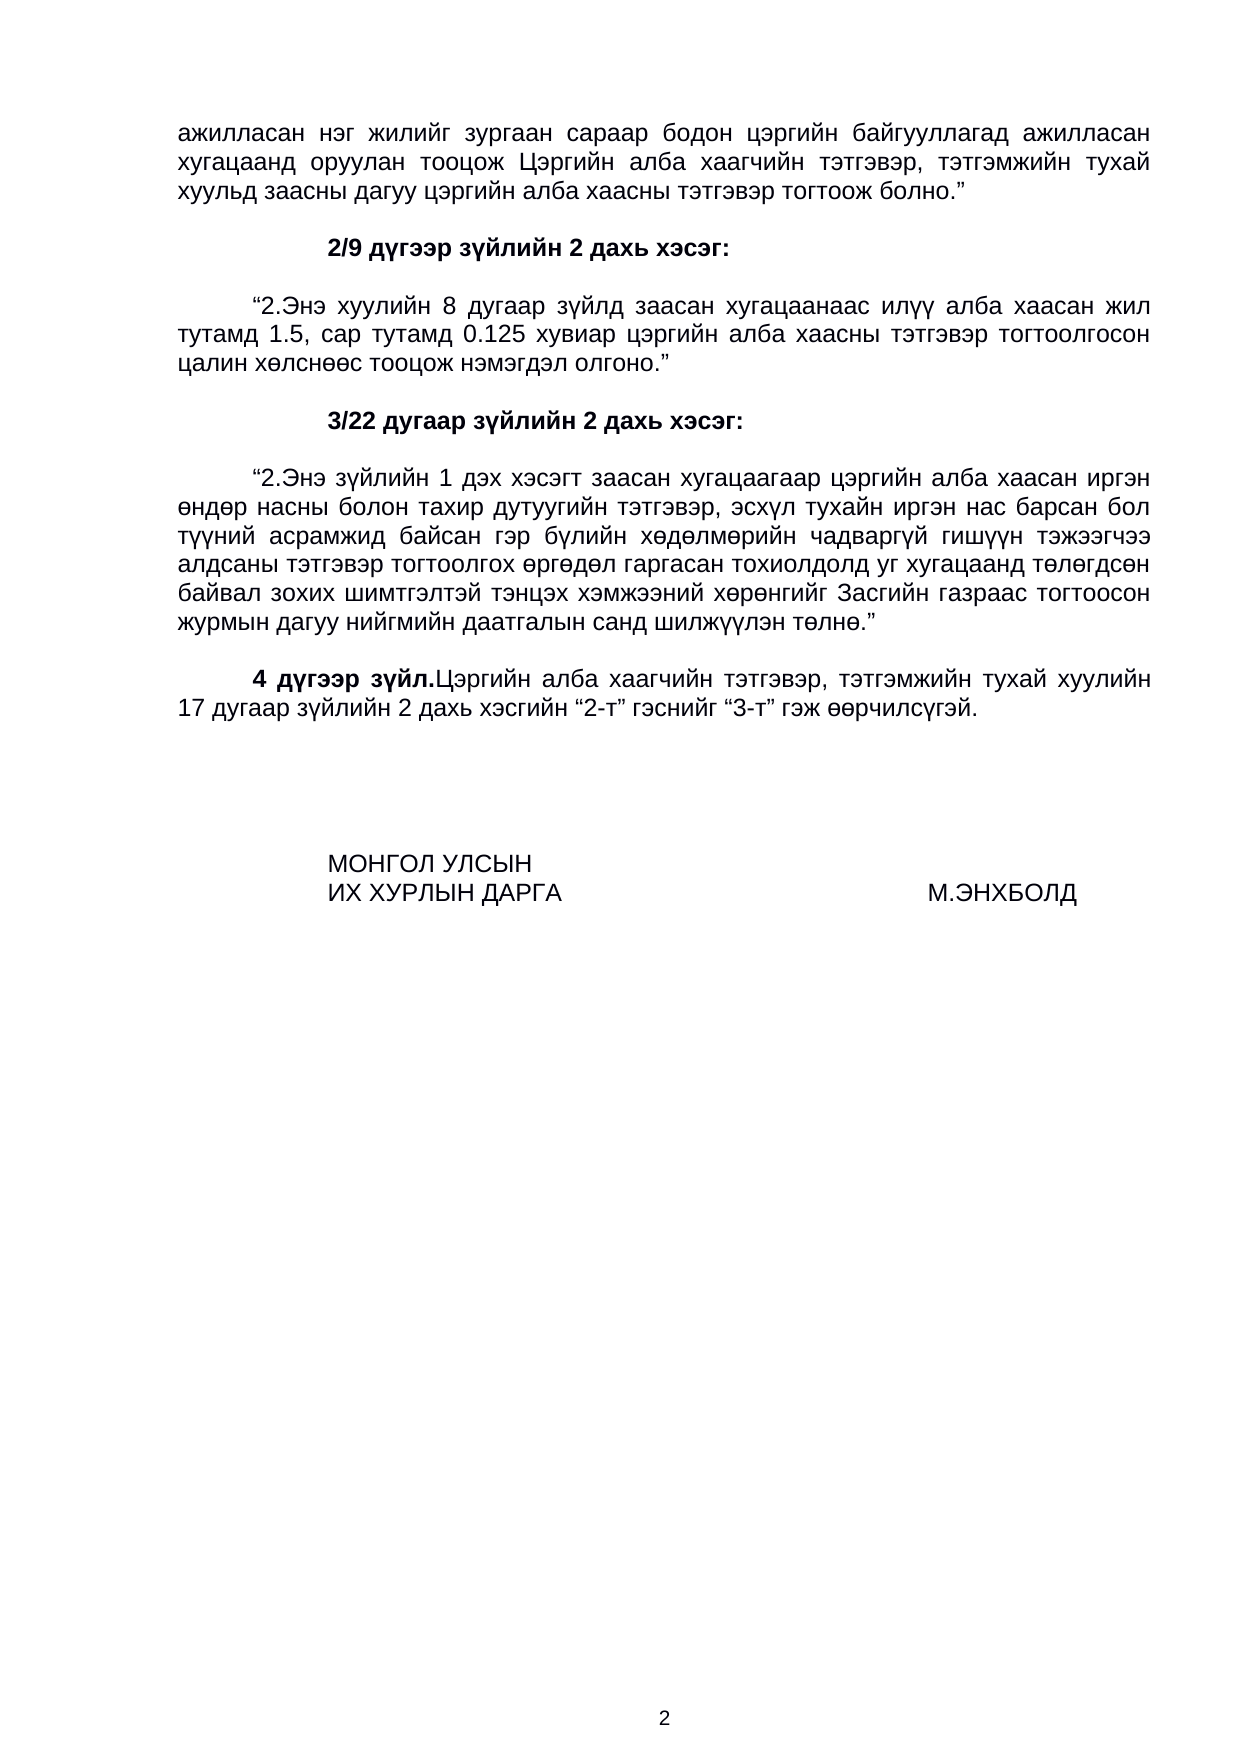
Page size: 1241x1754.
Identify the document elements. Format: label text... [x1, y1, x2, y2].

text 4 дүгээр зүйл.Цэргийн алба хаагчийн тэтгэвэр, тэтгэмжийн тухай хуулийн 17 дугаар зүйлийн 2 дахь хэсгийн “2-т” гэснийг “3-т” гэж өөрчилсүгэй. [177, 664, 1152, 722]
text 2/9 дүгээр зүйлийн 2 дахь хэсэг: [252, 233, 1152, 262]
text 3/22 дугаар зүйлийн 2 дахь хэсэг: [177, 406, 1152, 434]
text “2.Энэ зүйлийн 1 дэх хэсэгт заасан хугацаагаар цэргийн алба хаасан иргэн өндөр насны болон тахир дутуугийн тэтгэвэр, эсхүл тухайн иргэн нас барсан бол түүний асрамжид байсан гэр бүлийн хөдөлмөрийн чадваргүй гишүүн тэжээгчээ алдсаны тэтгэвэр тогтоолгох өргөдөл гаргасан тохиолдолд уг хугацаанд төлөгдсөн байвал зохих шимтгэлтэй тэнцэх хэмжээний хөрөнгийг Засгийн газраас тогтоосон журмын дагуу нийгмийн даатгалын санд шилжүүлэн төлнө.” [177, 463, 1152, 636]
text “2.Энэ хуулийн 8 дугаар зүйлд заасан хугацаанаас илүү алба хаасан жил тутамд 1.5, сар тутамд 0.125 хувиар цэргийн алба хаасны тэтгэвэр тогтоолгосон цалин хөлснөөс тооцож нэмэгдэл олгоно.” [177, 291, 1152, 377]
text ИХ ХУРЛЫН ДАРГА М.ЭНХБОЛД [177, 878, 1152, 906]
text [177, 118, 1152, 204]
text МОНГОЛ УЛСЫН [177, 849, 1152, 878]
